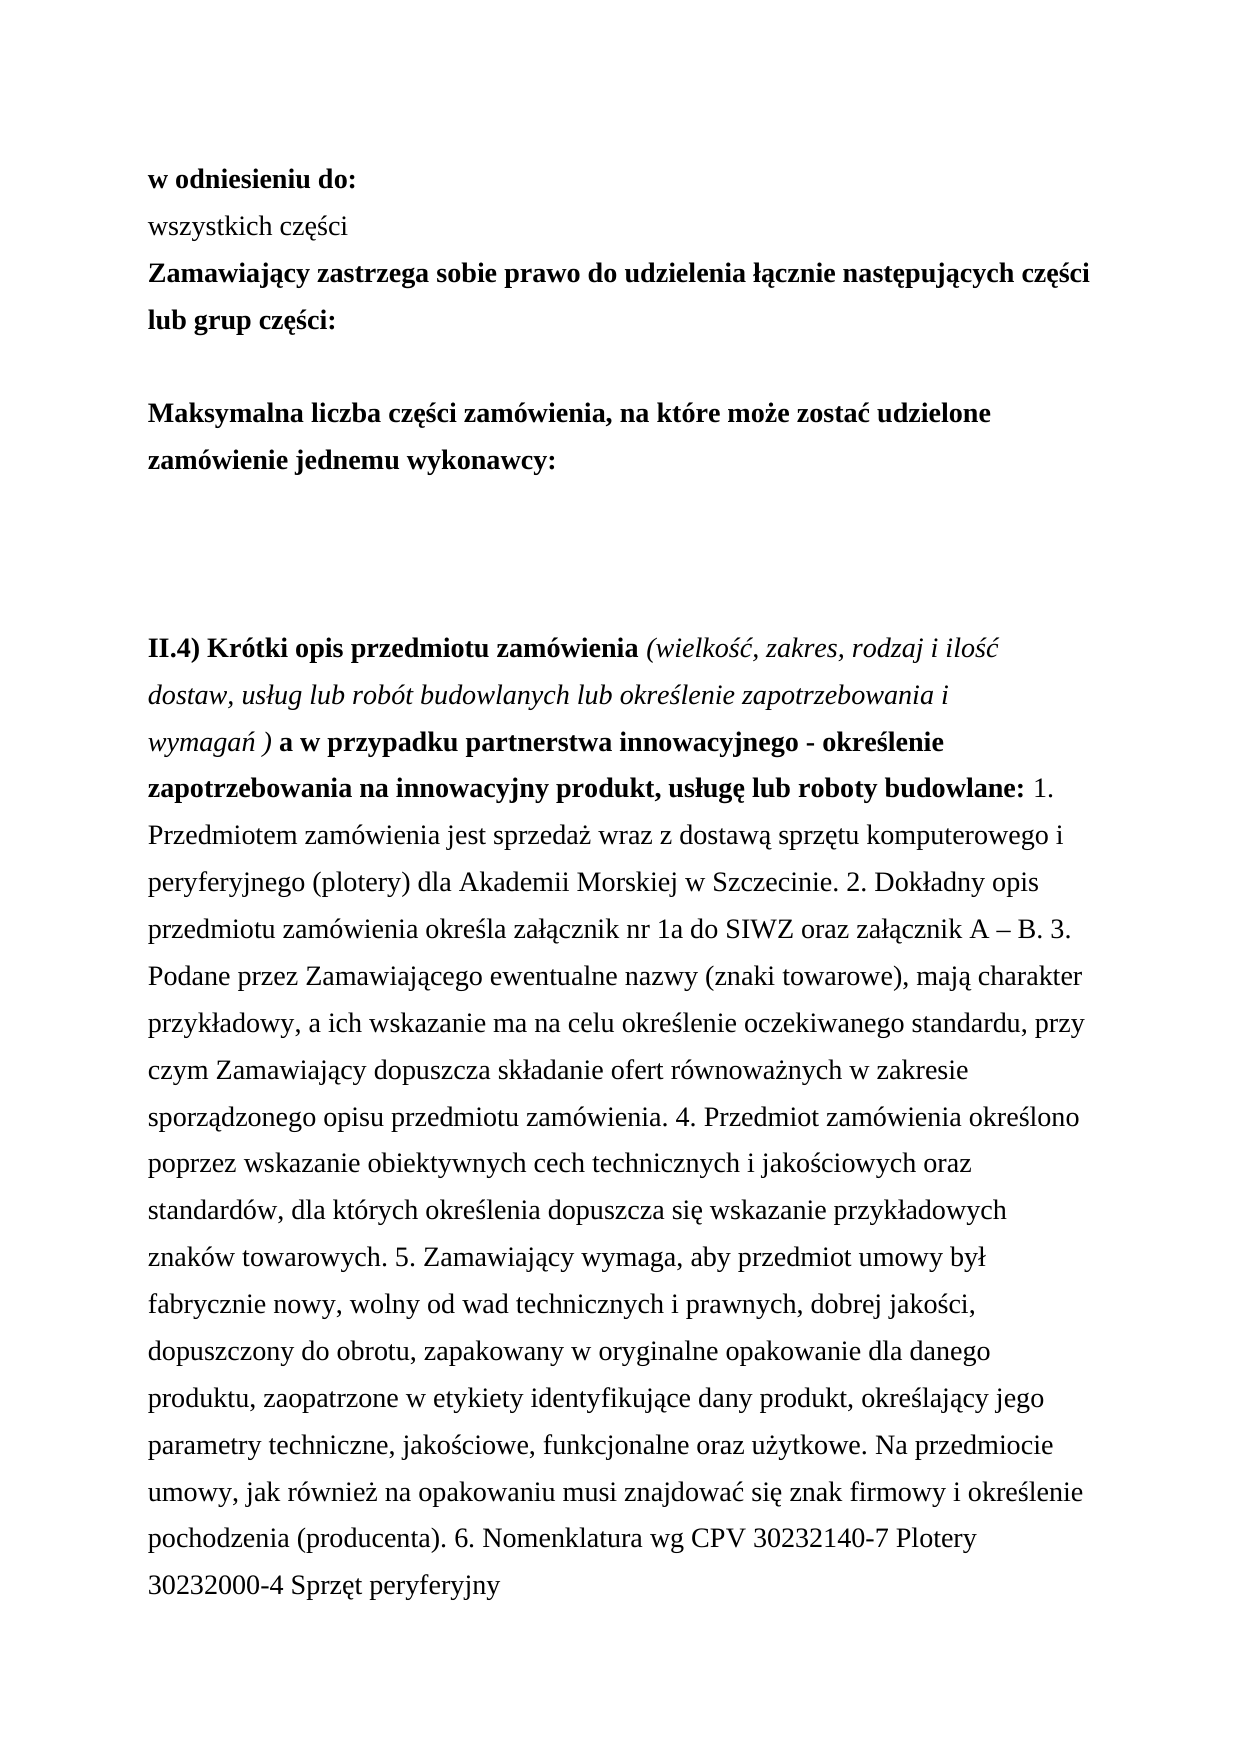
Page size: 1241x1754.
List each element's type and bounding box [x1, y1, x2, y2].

text [148, 241, 1093, 1601]
text [148, 148, 1093, 241]
